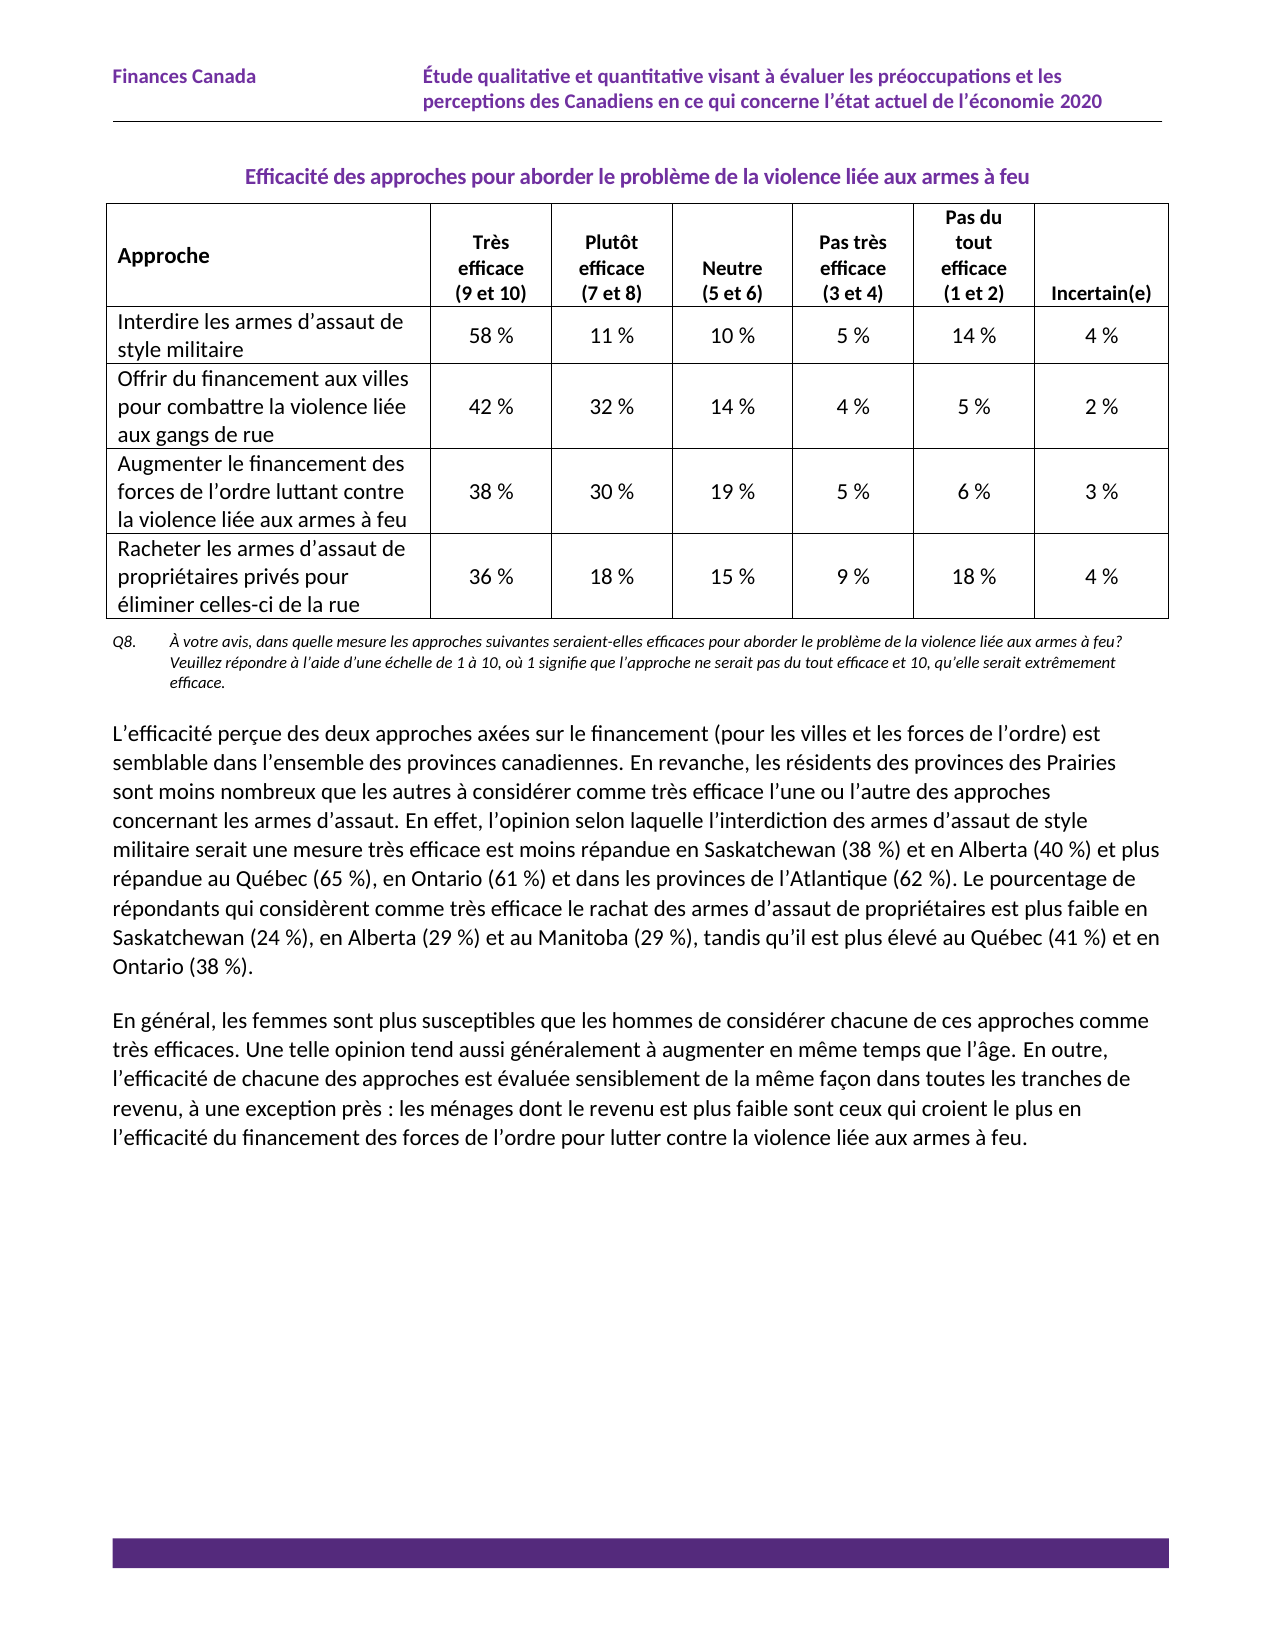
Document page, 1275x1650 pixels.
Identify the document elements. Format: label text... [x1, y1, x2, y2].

table_header Neutre (5 et 6) [673, 204, 792, 306]
table_cell Offrir du financement aux villes pour combattre la violence liée aux gangs de rue [107, 364, 430, 448]
table_cell 11 % [552, 307, 672, 363]
table_cell 18 % [914, 534, 1034, 618]
table_cell 10 % [673, 307, 792, 363]
table_cell Interdire les armes d’assaut de style militaire [107, 307, 430, 363]
table_cell 3 % [1035, 449, 1168, 533]
table_cell Augmenter le financement des forces de l’ordre luttant contre la violence liée aux armes à feu [107, 449, 430, 533]
text Q8. À votre avis, dans quelle mesure les approches suivantes seraient-elles efficaces pour aborder le problème de la violence liée aux armes à feu? Veuillez répondre à l’aide d’une échelle de 1 à 10, où 1 signifie que l’approche ne serait pas du tout efficace et 10, qu’elle serait extrêmement efficace. [112, 632, 1162, 693]
table_cell 5 % [793, 449, 913, 533]
table_cell 14 % [914, 307, 1034, 363]
table_cell 9 % [793, 534, 913, 618]
table_cell 18 % [552, 534, 672, 618]
table_header Très efficace (9 et 10) [431, 204, 551, 306]
table_cell 4 % [1035, 534, 1168, 618]
table_cell 15 % [673, 534, 792, 618]
table_header Plutôt efficace (7 et 8) [552, 204, 672, 306]
table_cell 6 % [914, 449, 1034, 533]
table_cell 14 % [673, 364, 792, 448]
table_cell 58 % [431, 307, 551, 363]
table_cell 5 % [793, 307, 913, 363]
table_cell 32 % [552, 364, 672, 448]
table_header Approche [107, 204, 430, 306]
title Efficacité des approches pour aborder le problème de la violence liée aux armes à feu [112, 162, 1162, 191]
table_cell 4 % [1035, 307, 1168, 363]
table_cell 19 % [673, 449, 792, 533]
text L’efficacité perçue des deux approches axées sur le financement (pour les villes et les forces de l’ordre) est semblable dans l’ensemble des provinces canadiennes. En revanche, les résidents des provinces des Prairies sont moins nombreux que les autres à considérer comme très efficace l’une ou l’autre des approches concernant les armes d’assaut. En effet, l’opinion selon laquelle l’interdiction des armes d’assaut de style militaire serait une mesure très efficace est moins répandue en Saskatchewan (38 %) et en Alberta (40 %) et plus répandue au Québec (65 %), en Ontario (61 %) et dans les provinces de l’Atlantique (62 %). Le pourcentage de répondants qui considèrent comme très efficace le rachat des armes d’assaut de propriétaires est plus faible en Saskatchewan (24 %), en Alberta (29 %) et au Manitoba (29 %), tandis qu’il est plus élevé au Québec (41 %) et en Ontario (38 %). [112, 718, 1162, 980]
table_cell 2 % [1035, 364, 1168, 448]
table_cell 30 % [552, 449, 672, 533]
table_cell 42 % [431, 364, 551, 448]
table_cell 36 % [431, 534, 551, 618]
table_cell 4 % [793, 364, 913, 448]
table_header Incertain(e) [1035, 204, 1168, 306]
table_cell Racheter les armes d’assaut de propriétaires privés pour éliminer celles-ci de la rue [107, 534, 430, 618]
table_header Pas du tout efficace (1 et 2) [914, 204, 1034, 306]
table_header Pas très efficace (3 et 4) [793, 204, 913, 306]
text En général, les femmes sont plus susceptibles que les hommes de considérer chacune de ces approches comme très efficaces. Une telle opinion tend aussi généralement à augmenter en même temps que l’âge. En outre, l’efficacité de chacune des approches est évaluée sensiblement de la même façon dans toutes les tranches de revenu, à une exception près : les ménages dont le revenu est plus faible sont ceux qui croient le plus en l’efficacité du financement des forces de l’ordre pour lutter contre la violence liée aux armes à feu. [112, 1005, 1162, 1151]
table_cell 5 % [914, 364, 1034, 448]
table_cell 38 % [431, 449, 551, 533]
